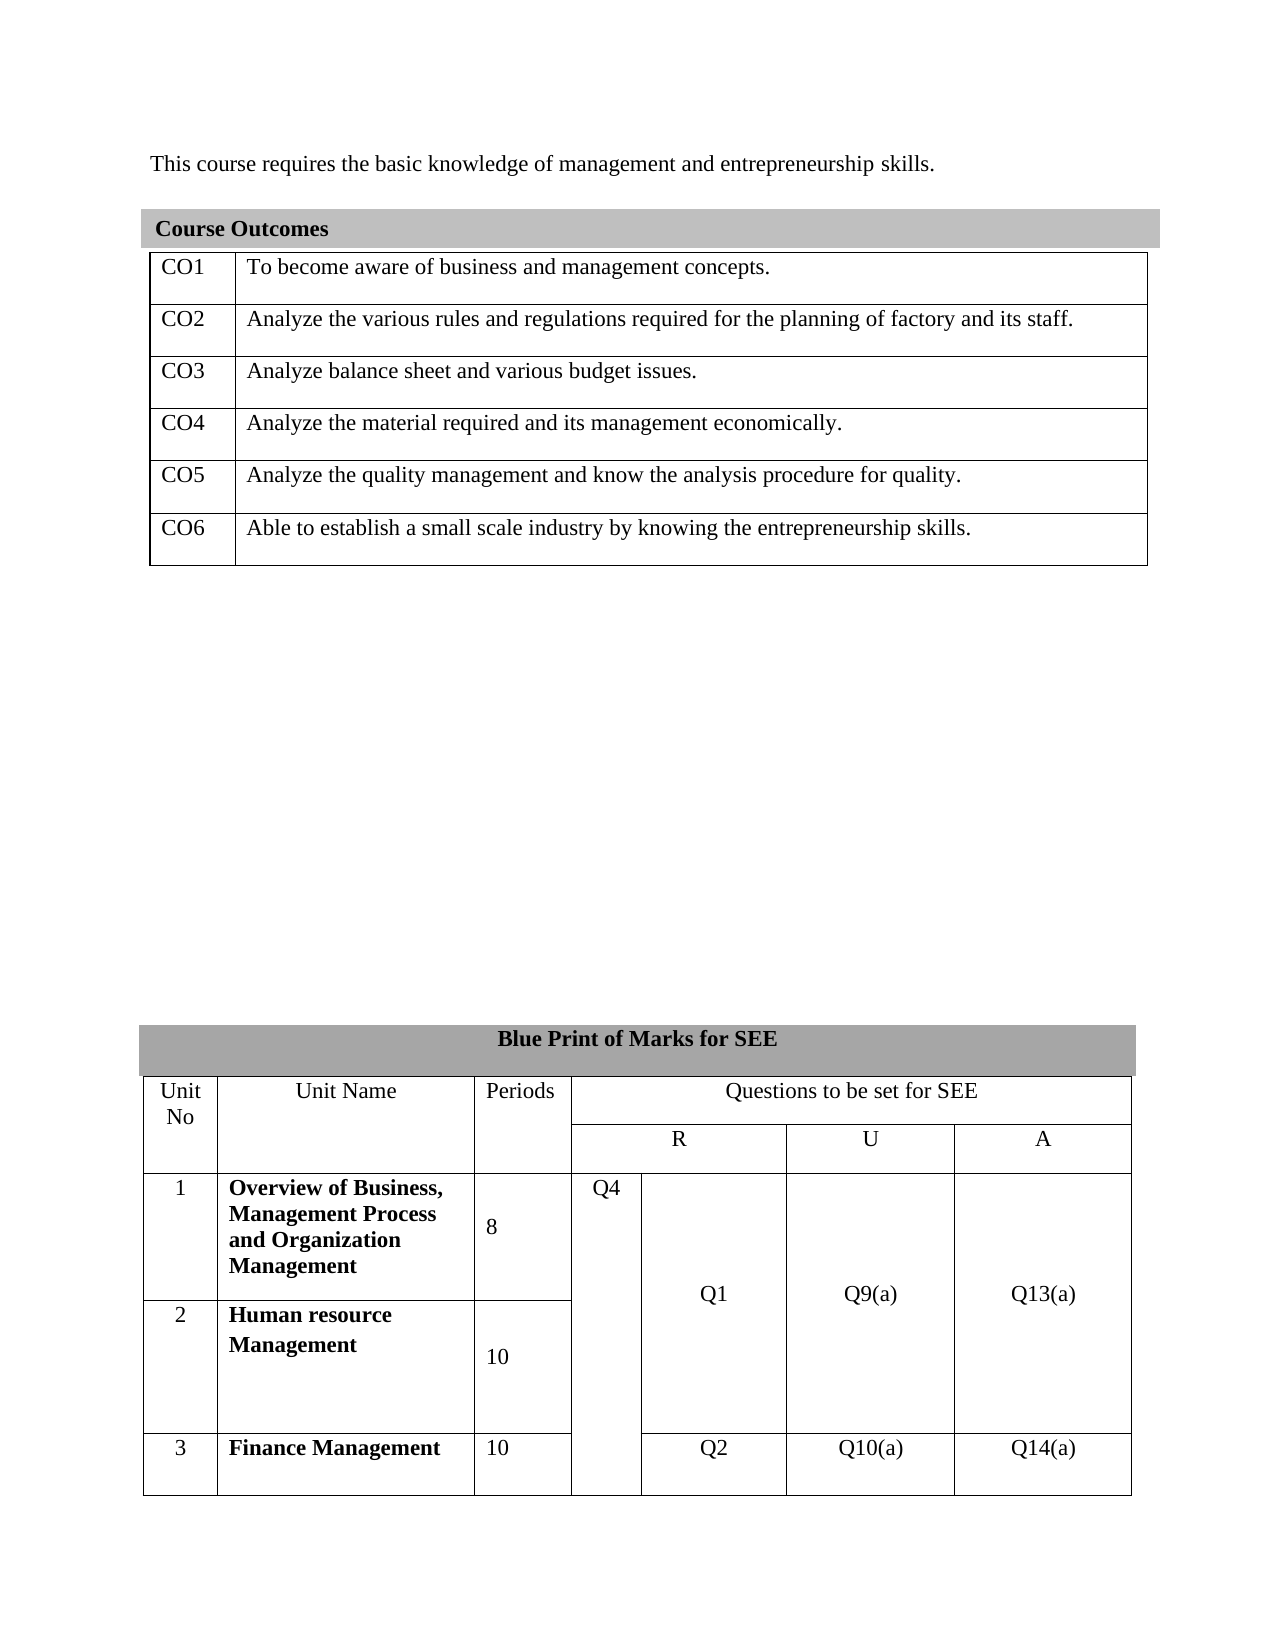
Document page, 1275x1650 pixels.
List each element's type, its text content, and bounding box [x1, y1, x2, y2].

table_cell 10 [475, 1434, 571, 1494]
table_header Unit Name [218, 1077, 474, 1172]
table_cell Human resource Management [218, 1301, 474, 1433]
table_header Unit No [144, 1077, 217, 1172]
table_cell 1 [144, 1174, 217, 1300]
table_cell Analyze the quality management and know the analysis procedure for quality. [236, 461, 1147, 512]
table_cell 8 [475, 1174, 571, 1300]
table_cell Analyze the various rules and regulations required for the planning of factory and its staff. [236, 305, 1147, 356]
table_cell CO3 [151, 357, 235, 408]
table_header Questions to be set for SEE [572, 1077, 1131, 1124]
table_header Periods [475, 1077, 571, 1172]
table_cell 10 [475, 1301, 571, 1433]
table_cell Q14(a) [955, 1434, 1131, 1494]
table_cell Q9(a) [787, 1174, 954, 1433]
table_cell Analyze the material required and its management economically. [236, 409, 1147, 460]
table_cell Analyze balance sheet and various budget issues. [236, 357, 1147, 408]
table_cell CO4 [151, 409, 235, 460]
table_cell CO5 [151, 461, 235, 512]
table_cell Q4 [572, 1174, 641, 1494]
table_header Blue Print of Marks for SEE [139, 1025, 1136, 1076]
table_cell 3 [144, 1434, 217, 1494]
table_header To become aware of business and management concepts. [236, 253, 1147, 304]
table_cell A [955, 1125, 1131, 1172]
table_cell Q10(a) [787, 1434, 954, 1494]
table_cell Finance Management [218, 1434, 474, 1494]
text This course requires the basic knowledge of management and entrepreneurship skills. [150, 150, 1125, 176]
table_cell Q1 [642, 1174, 786, 1433]
table_cell Overview of Business, Management Process and Organization Management [218, 1174, 474, 1300]
table_cell 2 [144, 1301, 217, 1433]
table_header CO1 [151, 253, 235, 304]
table_cell Q2 [642, 1434, 786, 1494]
table_cell U [787, 1125, 954, 1172]
table_cell CO2 [151, 305, 235, 356]
table_cell Q13(a) [955, 1174, 1131, 1433]
table_cell R [572, 1125, 786, 1172]
table_cell Able to establish a small scale industry by knowing the entrepreneurship skills. [236, 514, 1147, 564]
table_cell CO6 [151, 514, 235, 564]
